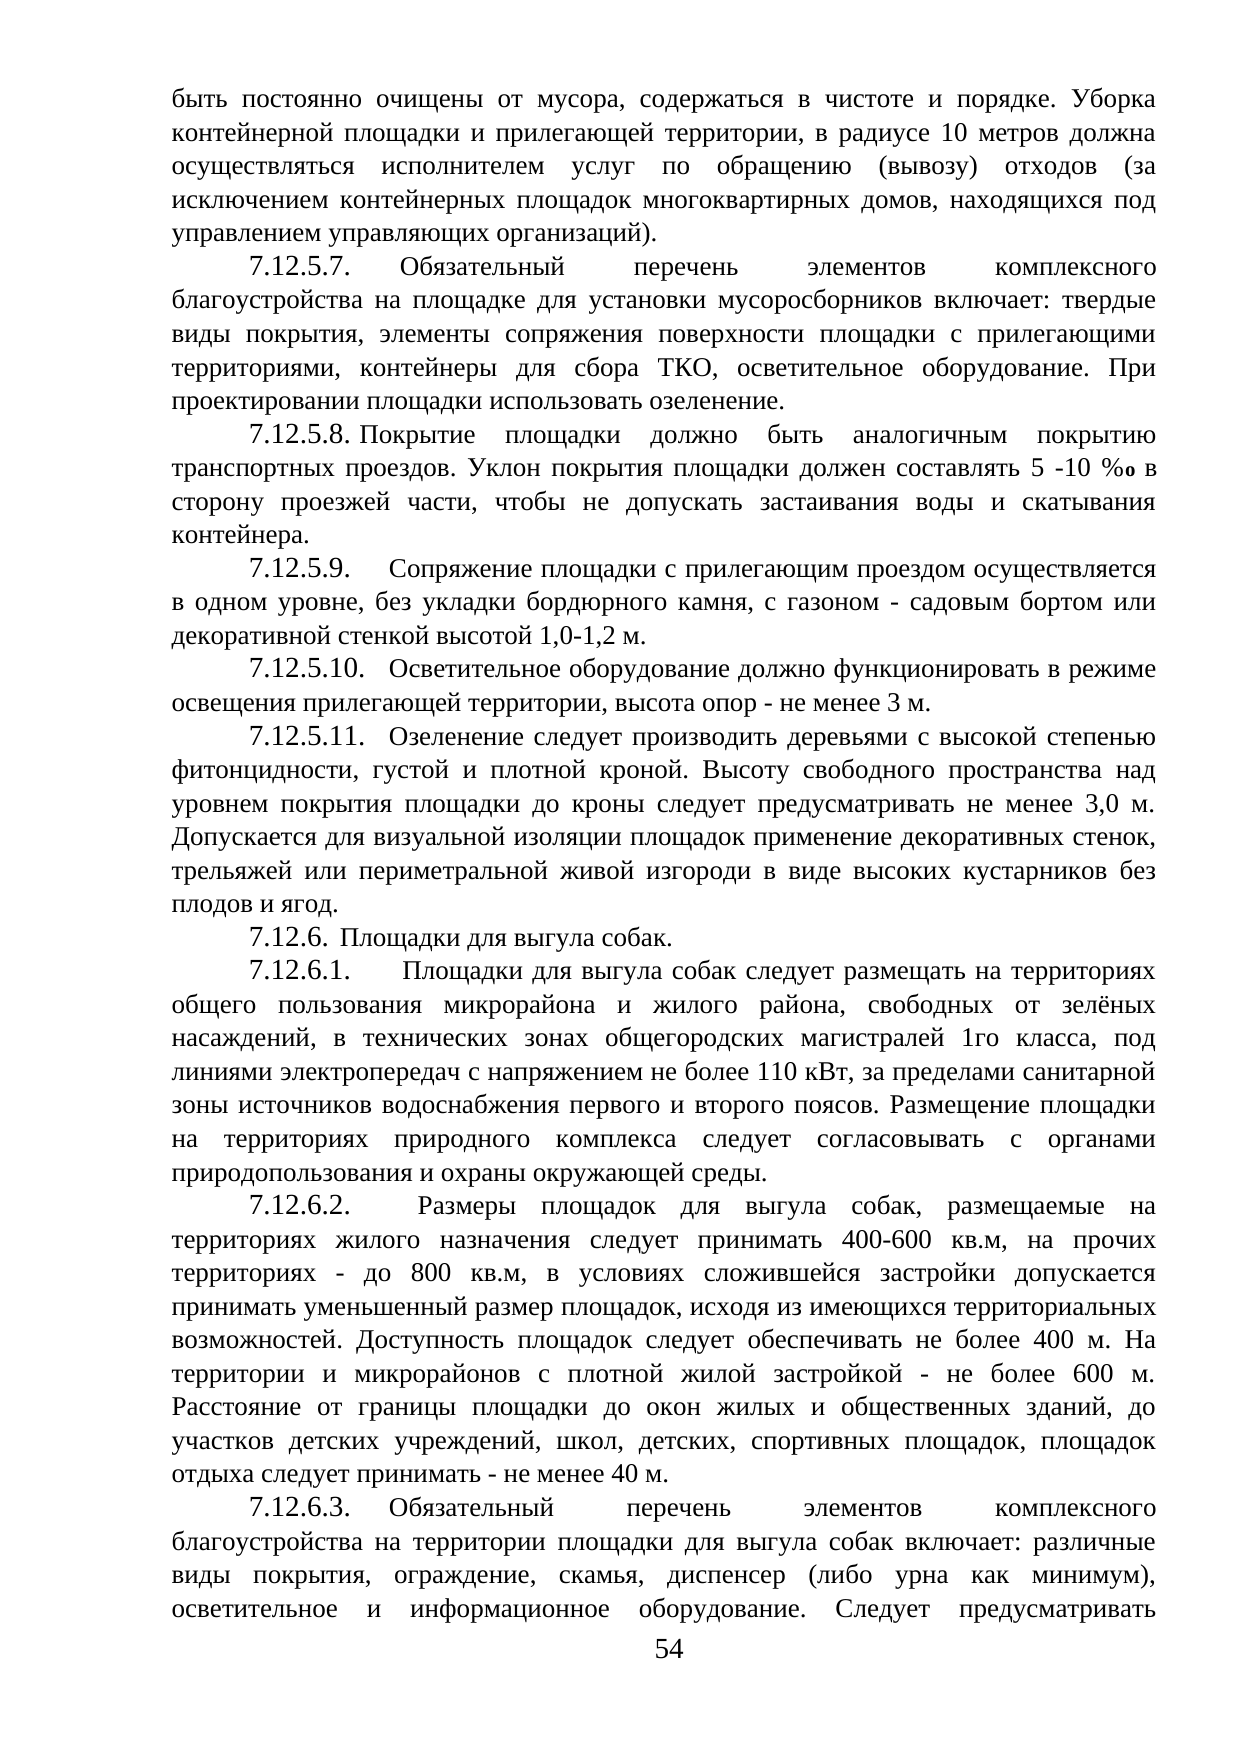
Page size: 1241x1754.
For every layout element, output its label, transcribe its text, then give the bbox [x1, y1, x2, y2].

list Озеленение следует производить деревьями с высокой степенью фитонцидности, густой и плотной кроной. Высоту свободного пространства над уровнем покрытия площадки до кроны следует предусматривать не менее 3,0 м. Допускается для визуальной изоляции площадок применение декоративных стенок, трельяжей или периметральной живой изгороди в виде высоких кустарников без плодов и ягод. [171, 718, 1157, 919]
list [171, 1489, 1157, 1624]
list Площадки для выгула собак следует размещать на территориях общего пользования микрорайона и жилого района, свободных от зелёных насаждений, в технических зонах общегородских магистралей 1го класса, под линиями электропередач с напряжением не более 110 кВт, за пределами санитарной зоны источников водоснабжения первого и второго поясов. Размещение площадки на территориях природного комплекса следует согласовывать с органами природопользования и охраны окружающей среды. [171, 953, 1157, 1188]
list Размеры площадок для выгула собак, размещаемые на территориях жилого назначения следует принимать 400-600 кв.м, на прочих территориях - до 800 кв.м, в условиях сложившейся застройки допускается принимать уменьшенный размер площадок, исходя из имеющихся территориальных возможностей. Доступность площадок следует обеспечивать не более 400 м. На территории и микрорайонов с плотной жилой застройкой - не более 600 м. Расстояние от границы площадки до окон жилых и общественных зданий, до участков детских учреждений, школ, детских, спортивных площадок, площадок отдыха следует принимать - не менее 40 м. [171, 1188, 1157, 1489]
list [171, 81, 1157, 248]
list Площадки для выгула собак. [171, 919, 1157, 953]
list Осветительное оборудование должно функционировать в режиме освещения прилегающей территории, высота опор - не менее 3 м. [171, 651, 1157, 718]
list Обязательный перечень элементов комплексного благоустройства на площадке для установки мусоросборников включает: твердые виды покрытия, элементы сопряжения поверхности площадки с прилегающими территориями, контейнеры для сбора ТКО, осветительное оборудование. При проектировании площадки использовать озеленение. [171, 248, 1157, 416]
list Сопряжение площадки с прилегающим проездом осуществляется в одном уровне, без укладки бордюрного камня, с газоном - садовым бортом или декоративной стенкой высотой 1,0-1,2 м. [171, 550, 1157, 651]
list Покрытие площадки должно быть аналогичным покрытию транспортных проездов. Уклон покрытия площадки должен составлять 5 -10 %о в сторону проезжей части, чтобы не допускать застаивания воды и скатывания контейнера. [171, 416, 1157, 550]
